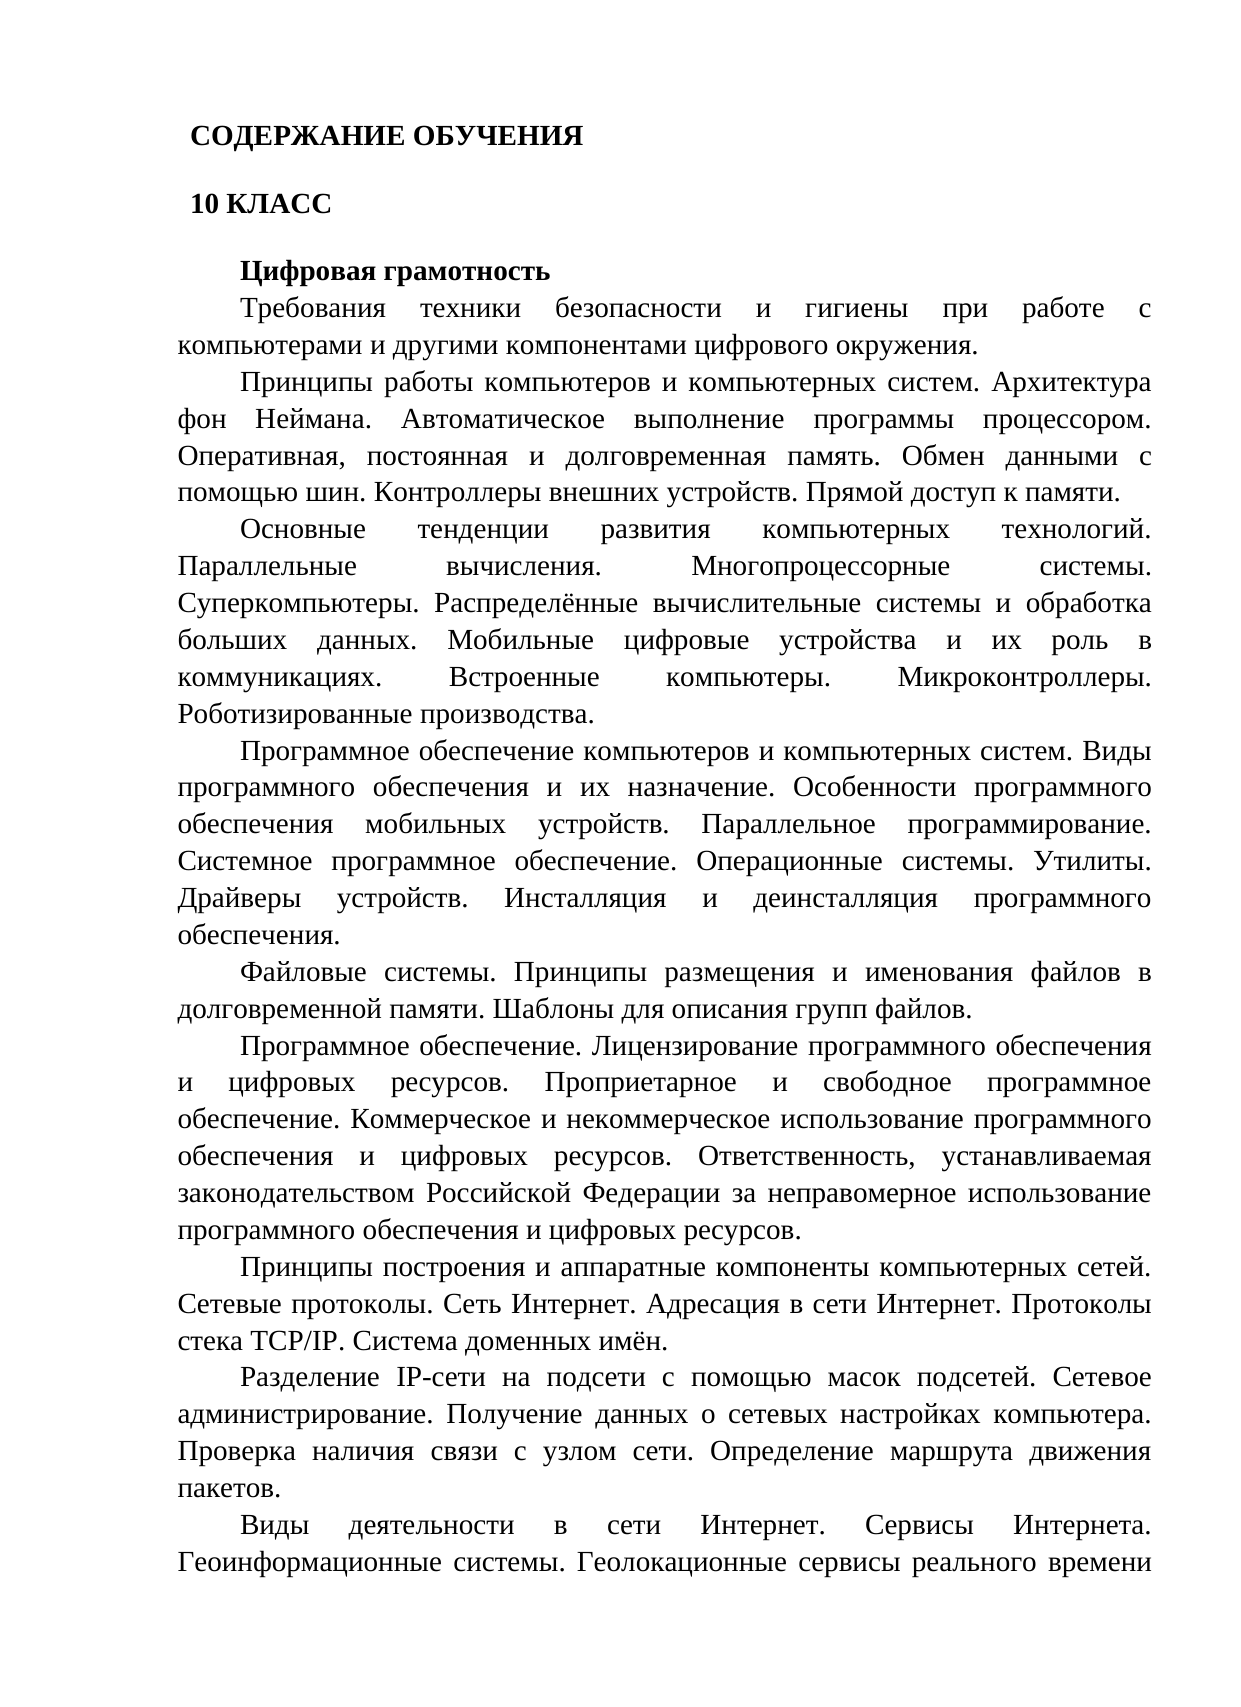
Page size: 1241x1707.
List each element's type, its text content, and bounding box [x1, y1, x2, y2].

text СОДЕРЖАНИЕ ОБУЧЕНИЯ [190, 118, 1152, 152]
text 10 КЛАСС [190, 186, 1152, 219]
text Программное обеспечение. Лицензирование программного обеспечения и цифровых ресурсов. Проприетарное и свободное программное обеспечение. Коммерческое и некоммерческое использование программного обеспечения и цифровых ресурсов. Ответственность, устанавливаемая законодательством Российской Федерации за неправомерное использование программного обеспечения и цифровых ресурсов. [177, 1028, 1152, 1246]
text Цифровая грамотность [177, 253, 1152, 287]
text Программное обеспечение компьютеров и компьютерных систем. Виды программного обеспечения и их назначение. Особенности программного обеспечения мобильных устройств. Параллельное программирование. Системное программное обеспечение. Операционные системы. Утилиты. Драйверы устройств. Инсталляция и деинсталляция программного обеспечения. [177, 733, 1152, 951]
text Разделение IP-сети на подсети с помощью масок подсетей. Сетевое администрирование. Получение данных о сетевых настройках компьютера. Проверка наличия связи с узлом сети. Определение маршрута движения пакетов. [177, 1359, 1152, 1504]
text Файловые системы. Принципы размещения и именования файлов в долговременной памяти. Шаблоны для описания групп файлов. [177, 954, 1152, 1024]
text Основные тенденции развития компьютерных технологий. Параллельные вычисления. Многопроцессорные системы. Суперкомпьютеры. Распределённые вычислительные системы и обработка больших данных. Мобильные цифровые устройства и их роль в коммуникациях. Встроенные компьютеры. Микроконтроллеры. Роботизированные производства. [177, 511, 1152, 729]
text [177, 1507, 1152, 1577]
text Требования техники безопасности и гигиены при работе с компьютерами и другими компонентами цифрового окружения. [177, 290, 1152, 361]
text Принципы построения и аппаратные компоненты компьютерных сетей. Сетевые протоколы. Сеть Интернет. Адресация в сети Интернет. Протоколы стека TCP/IP. Система доменных имён. [177, 1249, 1152, 1356]
text Принципы работы компьютеров и компьютерных систем. Архитектура фон Неймана. Автоматическое выполнение программы процессором. Оперативная, постоянная и долговременная память. Обмен данными с помощью шин. Контроллеры внешних устройств. Прямой доступ к памяти. [177, 364, 1152, 508]
